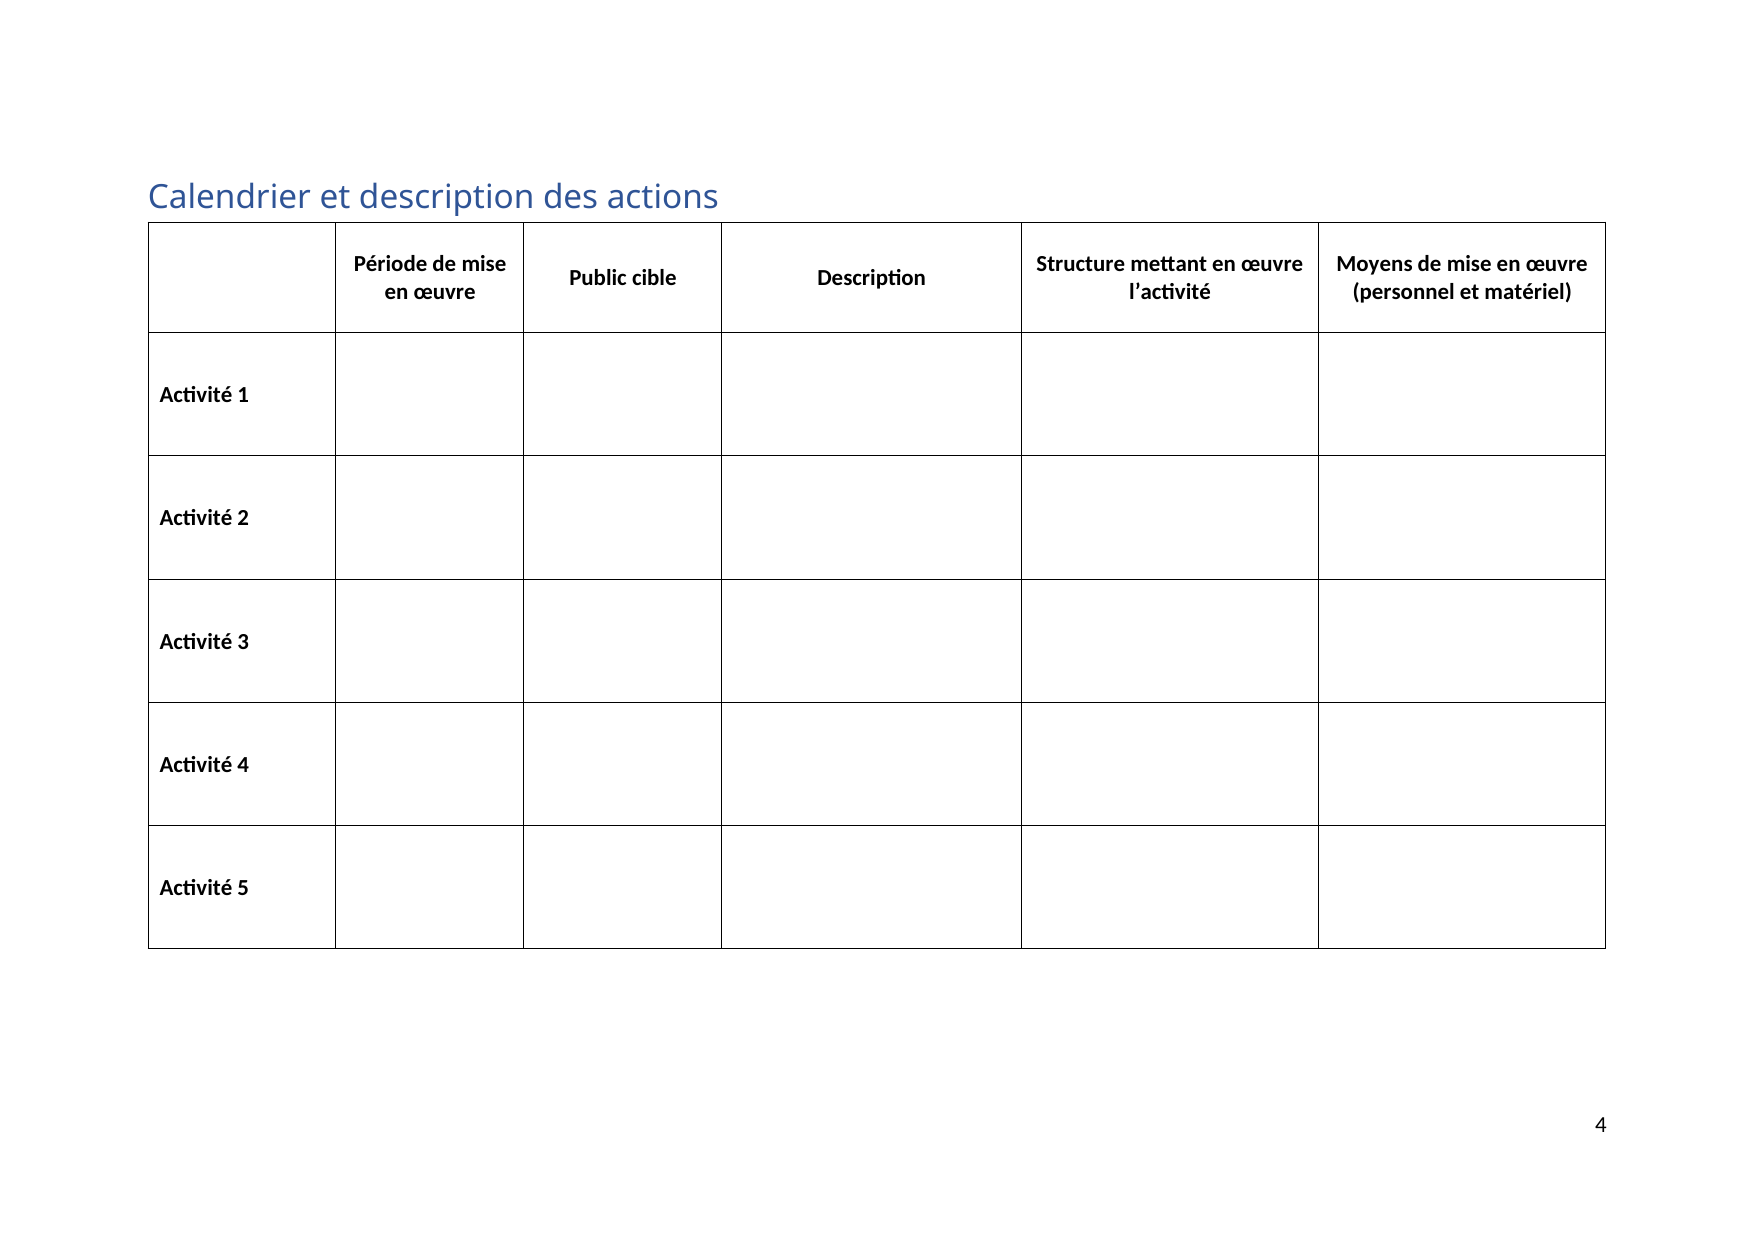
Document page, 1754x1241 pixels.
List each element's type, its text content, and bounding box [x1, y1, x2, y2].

table_cell [722, 456, 1021, 579]
table_cell [722, 333, 1021, 455]
table_cell [1319, 456, 1605, 579]
table_cell [722, 703, 1021, 825]
table_cell [524, 333, 721, 455]
table_cell Activité 2 [149, 456, 335, 579]
table_cell [524, 456, 721, 579]
subtitle Calendrier et description des actions [148, 173, 1606, 218]
table_cell [336, 333, 523, 455]
table_cell [336, 826, 523, 948]
table_cell [1319, 826, 1605, 948]
table_cell [1022, 703, 1318, 825]
table_cell [336, 580, 523, 702]
table_cell [524, 826, 721, 948]
table_cell [524, 703, 721, 825]
table_cell Activité 3 [149, 580, 335, 702]
table_cell Activité 4 [149, 703, 335, 825]
table_cell [1319, 703, 1605, 825]
table_header Moyens de mise en œuvre (personnel et matériel) [1319, 223, 1605, 332]
table_cell [1022, 333, 1318, 455]
table_cell [722, 580, 1021, 702]
table_cell [524, 580, 721, 702]
table_cell [1022, 456, 1318, 579]
table_header Période de mise en œuvre [336, 223, 523, 332]
table_cell [1022, 826, 1318, 948]
table_header [149, 223, 335, 332]
table_cell [336, 456, 523, 579]
table_cell [722, 826, 1021, 948]
table_cell [336, 703, 523, 825]
table_header Public cible [524, 223, 721, 332]
table_cell [1022, 580, 1318, 702]
table_cell [1319, 333, 1605, 455]
table_cell Activité 1 [149, 333, 335, 455]
table_header Description [722, 223, 1021, 332]
table_cell [1319, 580, 1605, 702]
table_header Structure mettant en œuvre l’activité [1022, 223, 1318, 332]
table_cell Activité 5 [149, 826, 335, 948]
